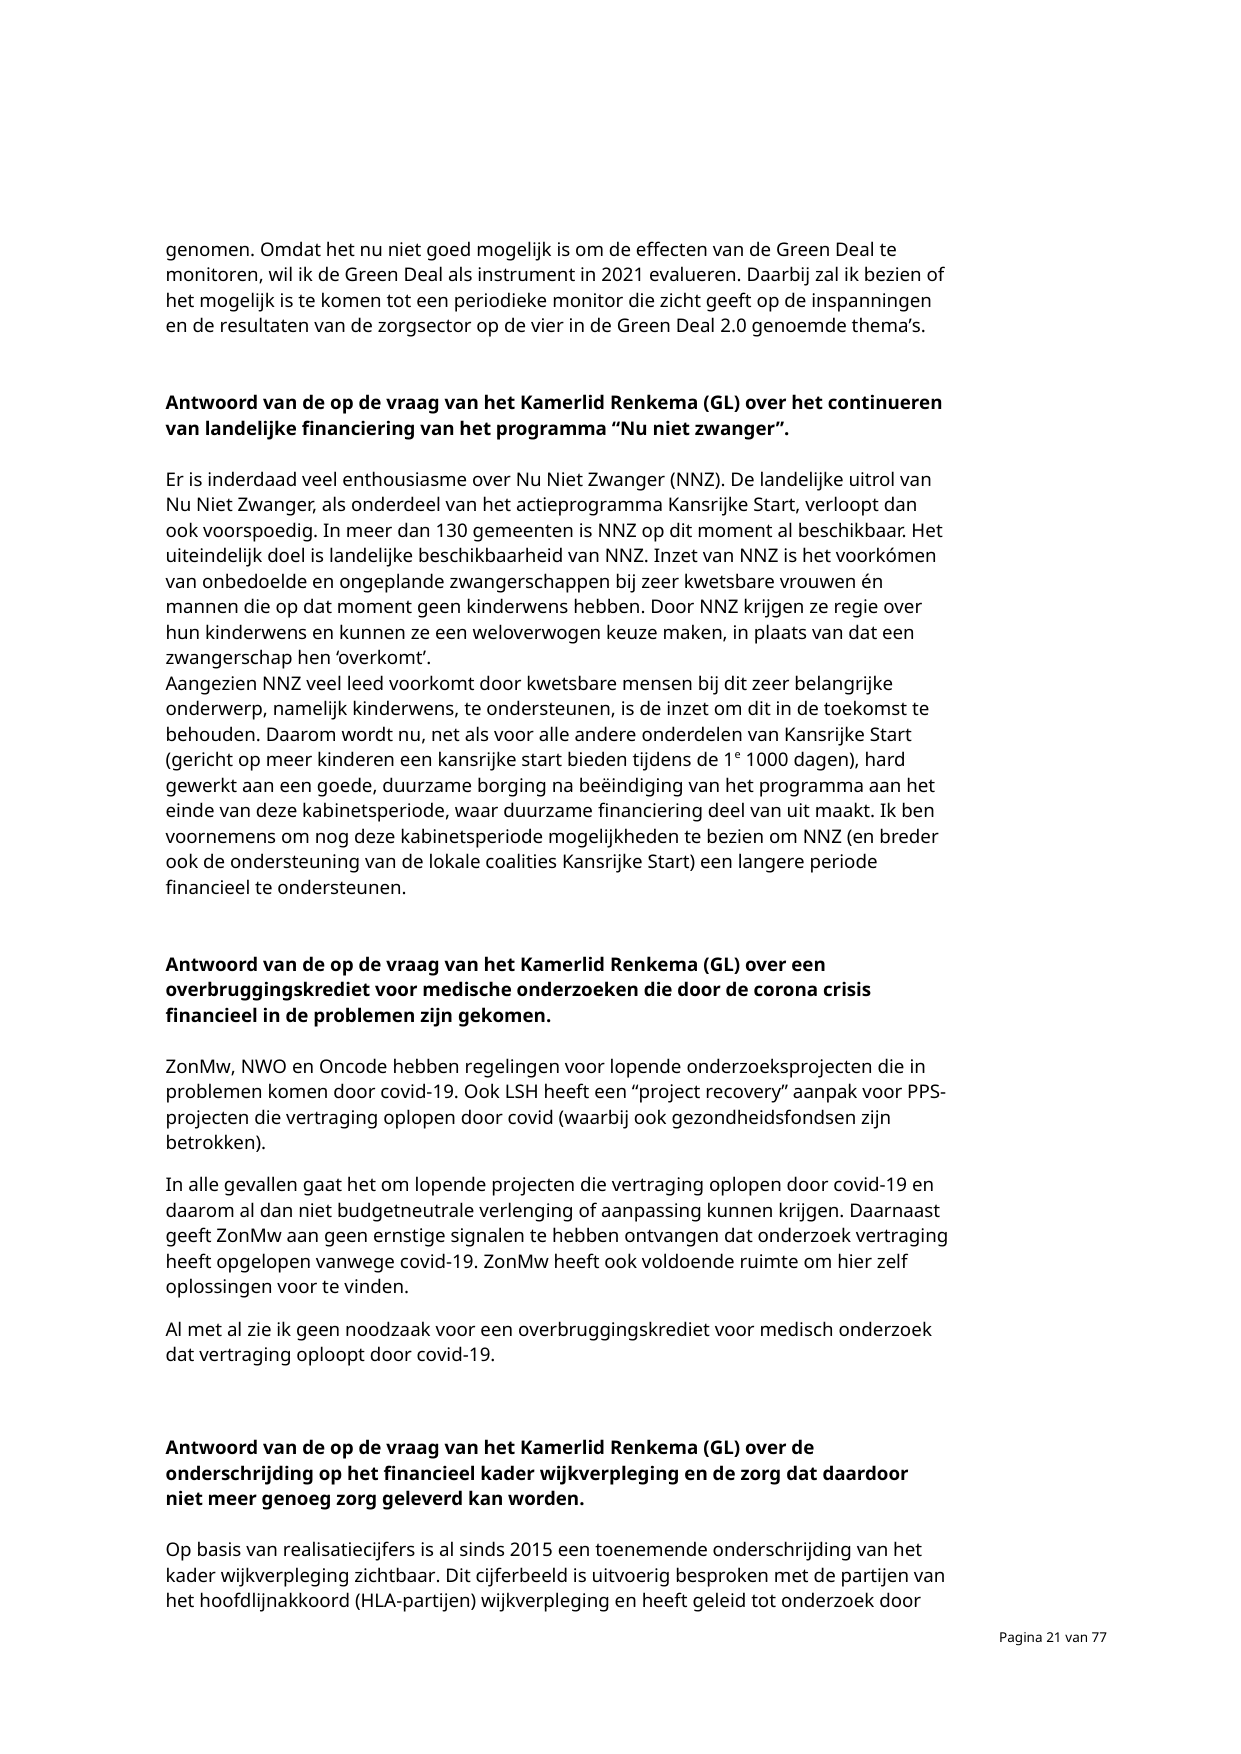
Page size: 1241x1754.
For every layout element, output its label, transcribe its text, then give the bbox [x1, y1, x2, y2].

text Antwoord van de minister van Volksgezondheid, Welzijn en Sport op de vraag van het Kamerlid Renkema (GL) over de onderschrijding op het financieel kader wijkverpleging en de zorg dat daardoor niet meer genoeg zorg geleverd kan worden. [165, 1435, 950, 1511]
text Er is inderdaad veel enthousiasme over Nu Niet Zwanger (NNZ). De landelijke uitrol van Nu Niet Zwanger, als onderdeel van het actieprogramma Kansrijke Start, verloopt dan ook voorspoedig. In meer dan 130 gemeenten is NNZ op dit moment al beschikbaar. Het uiteindelijk doel is landelijke beschikbaarheid van NNZ. Inzet van NNZ is het voorkómen van onbedoelde en ongeplande zwangerschappen bij zeer kwetsbare vrouwen én mannen die op dat moment geen kinderwens hebben. Door NNZ krijgen ze regie over hun kinderwens en kunnen ze een weloverwogen keuze maken, in plaats van dat een zwangerschap hen ‘overkomt’. [165, 466, 950, 670]
text Antwoord van de staatssecretaris van Volksgezondheid, Welzijn en Sport op de vraag van het Kamerlid Renkema (GL) over het continueren van landelijke financiering van het programma “Nu niet zwanger”. [165, 364, 950, 440]
text In alle gevallen gaat het om lopende projecten die vertraging oplopen door covid-19 en daarom al dan niet budgetneutrale verlenging of aanpassing kunnen krijgen. Daarnaast geeft ZonMw aan geen ernstige signalen te hebben ontvangen dat onderzoek vertraging heeft opgelopen vanwege covid-19. ZonMw heeft ook voldoende ruimte om hier zelf oplossingen voor te vinden. [165, 1172, 950, 1299]
text Antwoord van de minister voor Medische Zorg en Sport op de vraag van het Kamerlid Renkema (GL) over een overbruggingskrediet voor medische onderzoeken die door de corona crisis financieel in de problemen zijn gekomen. [165, 925, 950, 1027]
text Aangezien NNZ veel leed voorkomt door kwetsbare mensen bij dit zeer belangrijke onderwerp, namelijk kinderwens, te ondersteunen, is de inzet om dit in de toekomst te behouden. Daarom wordt nu, net als voor alle andere onderdelen van Kansrijke Start (gericht op meer kinderen een kansrijke start bieden tijdens de 1e 1000 dagen), hard gewerkt aan een goede, duurzame borging na beëindiging van het programma aan het einde van deze kabinetsperiode, waar duurzame financiering deel van uit maakt. Ik ben voornemens om nog deze kabinetsperiode mogelijkheden te bezien om NNZ (en breder ook de ondersteuning van de lokale coalities Kansrijke Start) een langere periode financieel te ondersteunen. [165, 670, 950, 900]
text Al met al zie ik geen noodzaak voor een overbruggingskrediet voor medisch onderzoek dat vertraging oploopt door covid-19. [165, 1316, 950, 1367]
text ZonMw, NWO en Oncode hebben regelingen voor lopende onderzoeksprojecten die in problemen komen door covid-19. Ook LSH heeft een “project recovery” aanpak voor PPS-projecten die vertraging oplopen door covid (waarbij ook gezondheidsfondsen zijn betrokken). [165, 1053, 950, 1155]
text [165, 1537, 950, 1613]
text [165, 236, 950, 338]
